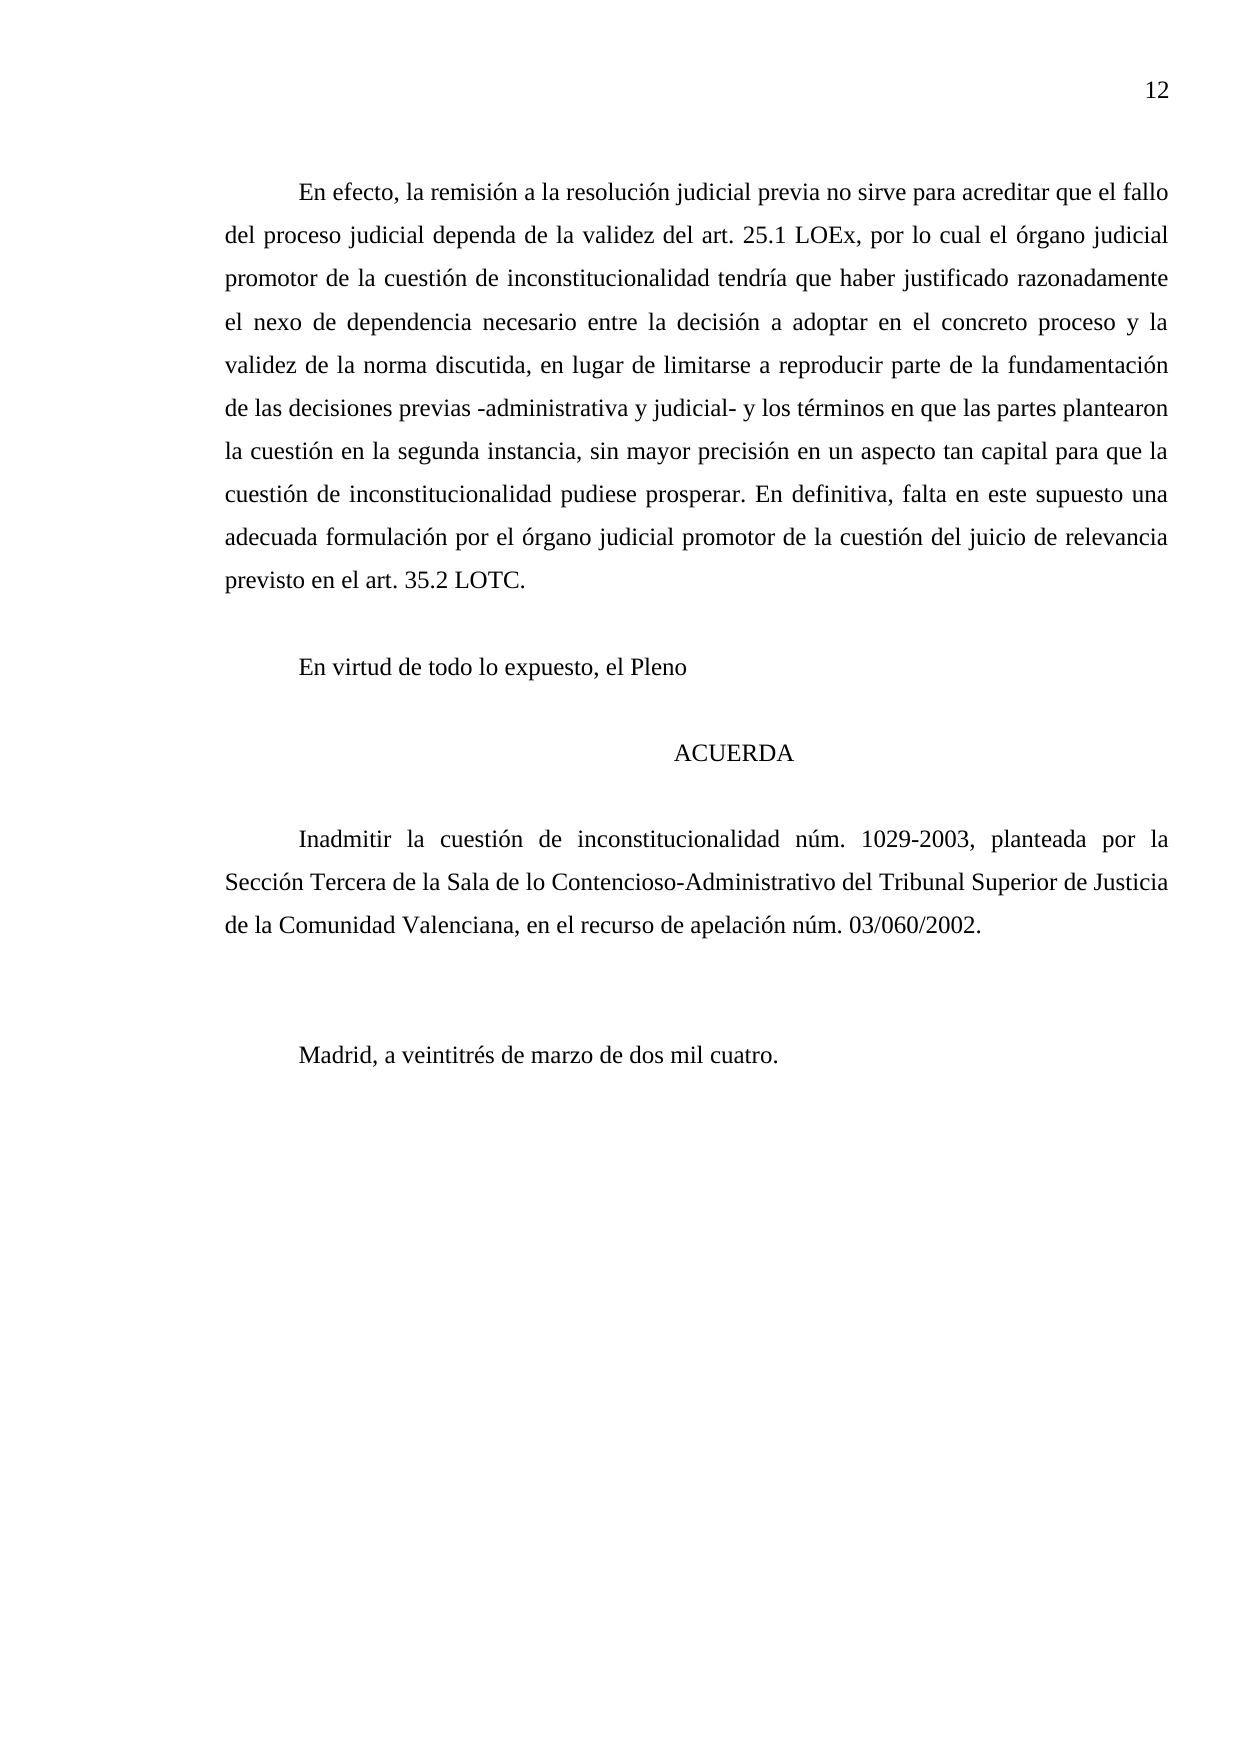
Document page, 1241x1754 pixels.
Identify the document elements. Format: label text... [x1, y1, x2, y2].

text Inadmitir la cuestión de inconstitucionalidad núm. 1029-2003, planteada por la Sección Tercera de la Sala de lo Contencioso-Administrativo del Tribunal Superior de Justicia de la Comunidad Valenciana, en el recurso de apelación núm. 03/060/2002. [224, 824, 1169, 939]
text Madrid, a veintitrés de marzo de dos mil cuatro. [224, 1040, 1169, 1068]
text En virtud de todo lo expuesto, el Pleno [224, 652, 1169, 680]
text ACUERDA [224, 738, 1169, 767]
text En efecto, la remisión a la resolución judicial previa no sirve para acreditar que el fallo del proceso judicial dependa de la validez del art. 25.1 LOEx, por lo cual el órgano judicial promotor de la cuestión de inconstitucionalidad tendría que haber justificado razonadamente el nexo de dependencia necesario entre la decisión a adoptar en el concreto proceso y la validez de la norma discutida, en lugar de limitarse a reproducir parte de la fundamentación de las decisiones previas -administrativa y judicial- y los términos en que las partes plantearon la cuestión en la segunda instancia, sin mayor precisión en un aspecto tan capital para que la cuestión de inconstitucionalidad pudiese prosperar. En definitiva, falta en este supuesto una adecuada formulación por el órgano judicial promotor de la cuestión del juicio de relevancia previsto en el art. 35.2 LOTC. [224, 177, 1169, 594]
